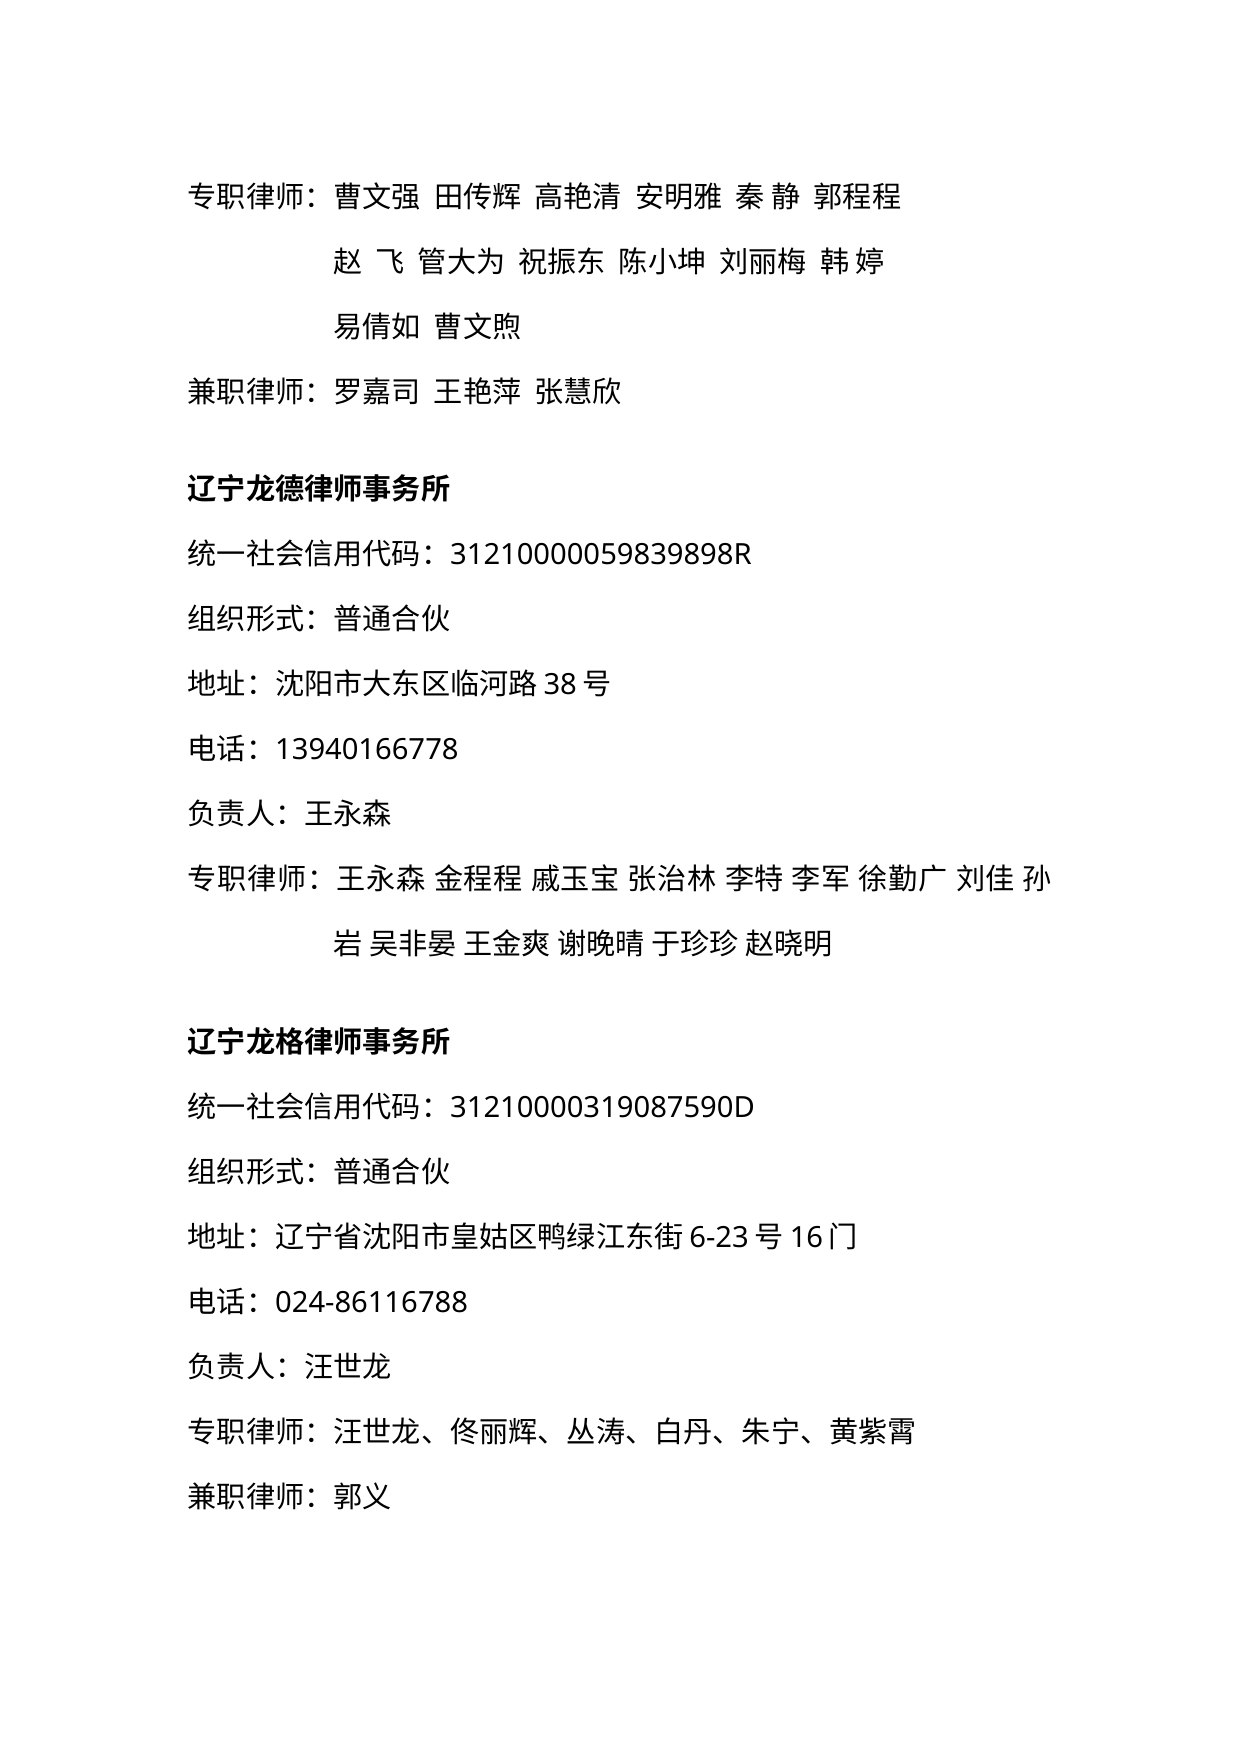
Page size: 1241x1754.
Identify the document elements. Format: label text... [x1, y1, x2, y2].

text 负责人：王永森 [187, 779, 1053, 844]
text 统一社会信用代码：31210000319087590D [187, 1072, 1053, 1137]
text 专职律师：曹文强 田传辉 高艳清 安明雅 秦 静 郭程程 [187, 162, 1053, 227]
text 负责人：汪世龙 [187, 1332, 1053, 1397]
text 兼职律师：郭义 [187, 1462, 1053, 1527]
text 组织形式：普通合伙 [187, 584, 1053, 649]
text 辽宁龙德律师事务所 [187, 454, 1053, 519]
text 赵 飞 管大为 祝振东 陈小坤 刘丽梅 韩 婷 [187, 227, 1053, 292]
text 地址：沈阳市大东区临河路38号 [187, 649, 1053, 714]
text 地址：辽宁省沈阳市皇姑区鸭绿江东街6-23号16门 [187, 1202, 1053, 1267]
text 专职律师：王永森 金程程 戚玉宝 张治林 李特 李军 徐勤广 刘佳 孙岩 吴非晏 王金爽 谢晚晴 于珍珍 赵晓明 [187, 844, 1053, 974]
text 统一社会信用代码：31210000059839898R [187, 519, 1053, 584]
text 电话：13940166778 [187, 714, 1053, 779]
text 易倩如 曹文煦 [187, 292, 1053, 357]
text 组织形式：普通合伙 [187, 1137, 1053, 1202]
text 兼职律师：罗嘉司 王艳萍 张慧欣 [187, 357, 1053, 422]
text 辽宁龙格律师事务所 [187, 1007, 1053, 1072]
text 专职律师：汪世龙、佟丽辉、丛涛、白丹、朱宁、黄紫霄 [187, 1397, 1053, 1462]
text 电话：024-86116788 [187, 1267, 1053, 1332]
